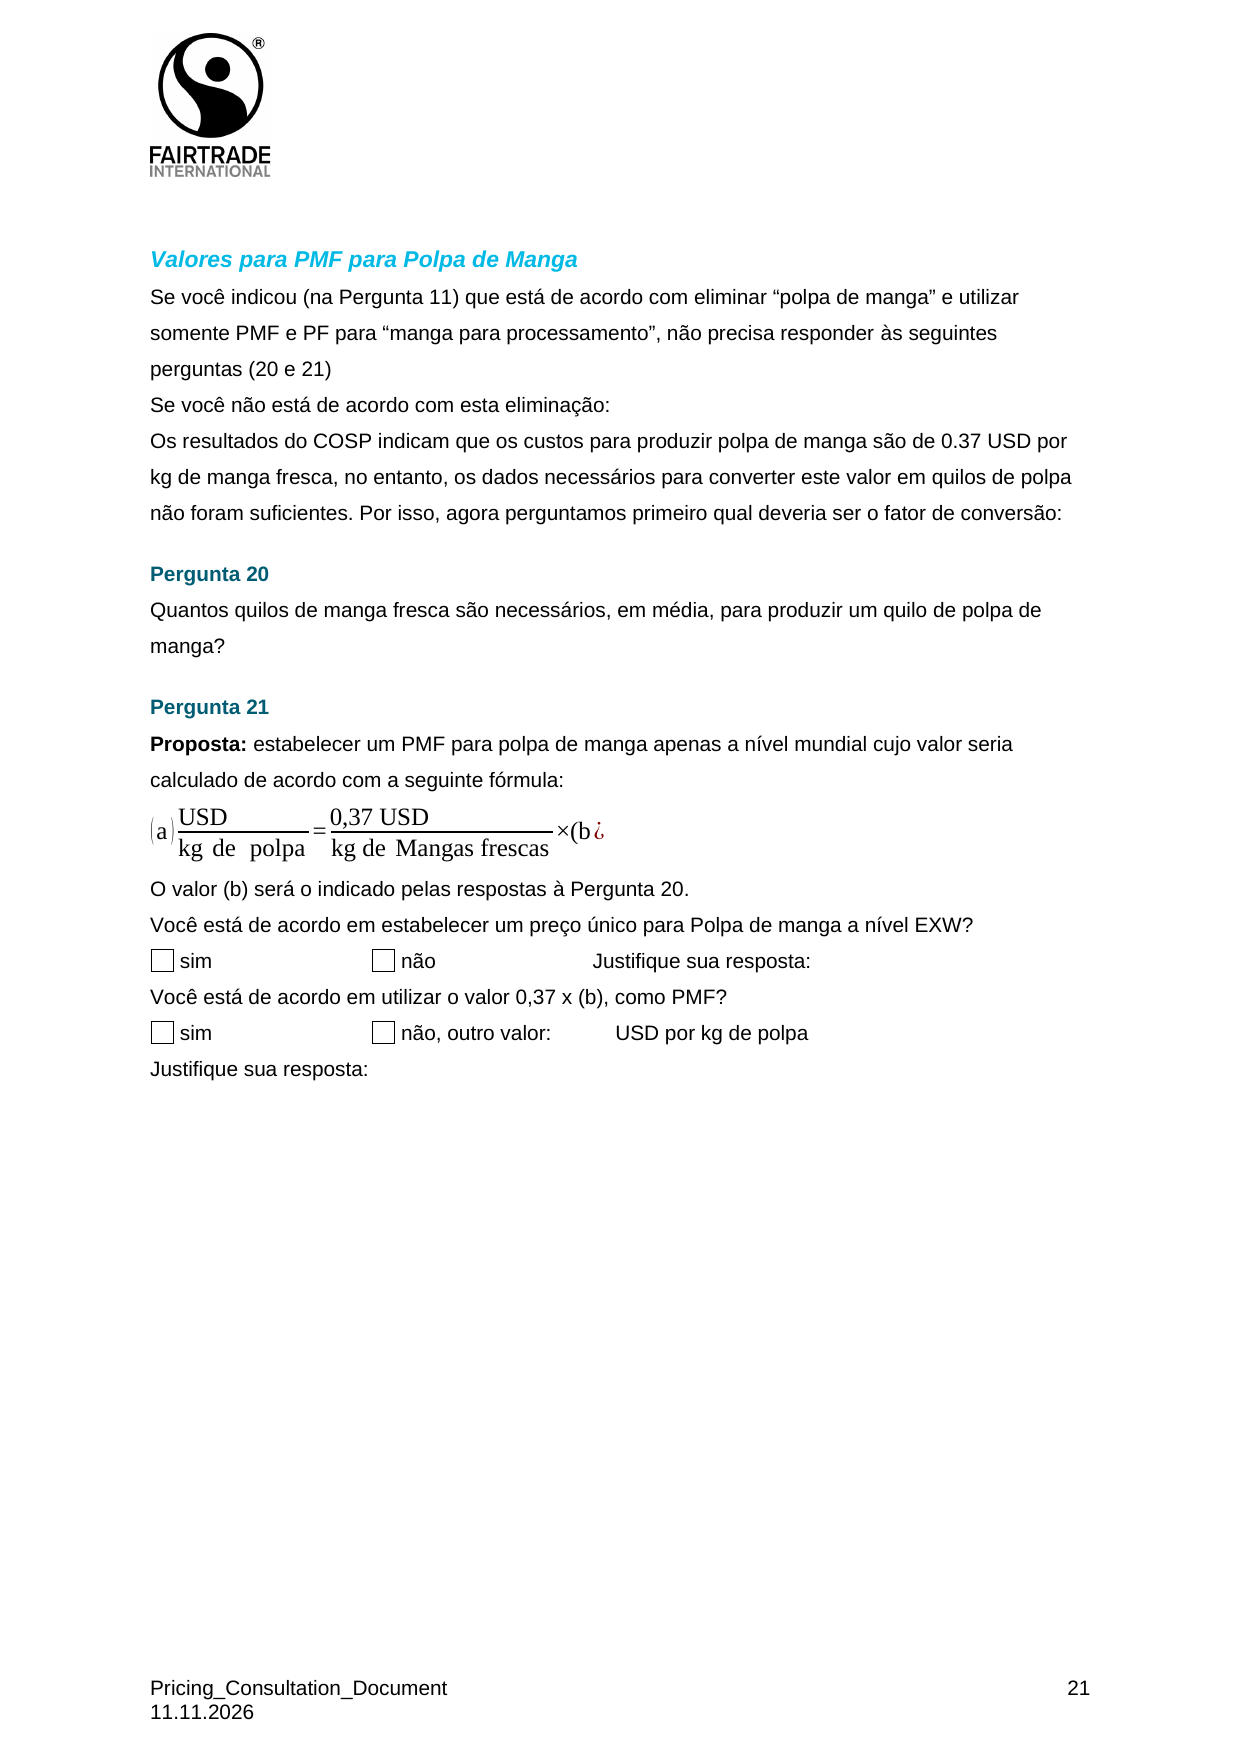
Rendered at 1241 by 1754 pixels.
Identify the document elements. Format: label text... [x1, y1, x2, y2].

text Se você não está de acordo com esta eliminação: [150, 393, 1090, 417]
subtitle Valores para PMF para Polpa de Manga [150, 246, 1090, 272]
text Você está de acordo em estabelecer um preço único para Polpa de manga a nível EXW? [150, 913, 1090, 937]
text Justifique sua resposta: [150, 1056, 1090, 1080]
text Você está de acordo em utilizar o valor 0,37 x (b), como PMF? [150, 984, 1090, 1008]
text sim não, outro valor: USD por kg de polpa [150, 1020, 1090, 1044]
text Quantos quilos de manga fresca são necessários, em média, para produzir um quilo de polpa de manga? [150, 598, 1090, 658]
text O valor (b) será o indicado pelas respostas à Pergunta 20. [150, 877, 1090, 901]
text Pergunta 21 [150, 695, 1090, 719]
text Se você indicou (na Pergunta 11) que está de acordo com eliminar “polpa de manga” e utilizar somente PMF e PF para “manga para processamento”, não precisa responder às seguintes perguntas (20 e 21) [150, 285, 1090, 381]
text Pergunta 20 [150, 562, 1090, 586]
picture [150, 32, 271, 177]
text Os resultados do COSP indicam que os custos para produzir polpa de manga são de 0.37 USD por kg de manga fresca, no entanto, os dados necessários para converter este valor em quilos de polpa não foram suficientes. Por isso, agora perguntamos primeiro qual deveria ser o fator de conversão: [150, 429, 1090, 525]
text Proposta: estabelecer um PMF para polpa de manga apenas a nível mundial cujo valor seria calculado de acordo com a seguinte fórmula: [150, 731, 1090, 791]
text sim não Justifique sua resposta: [150, 948, 1090, 972]
